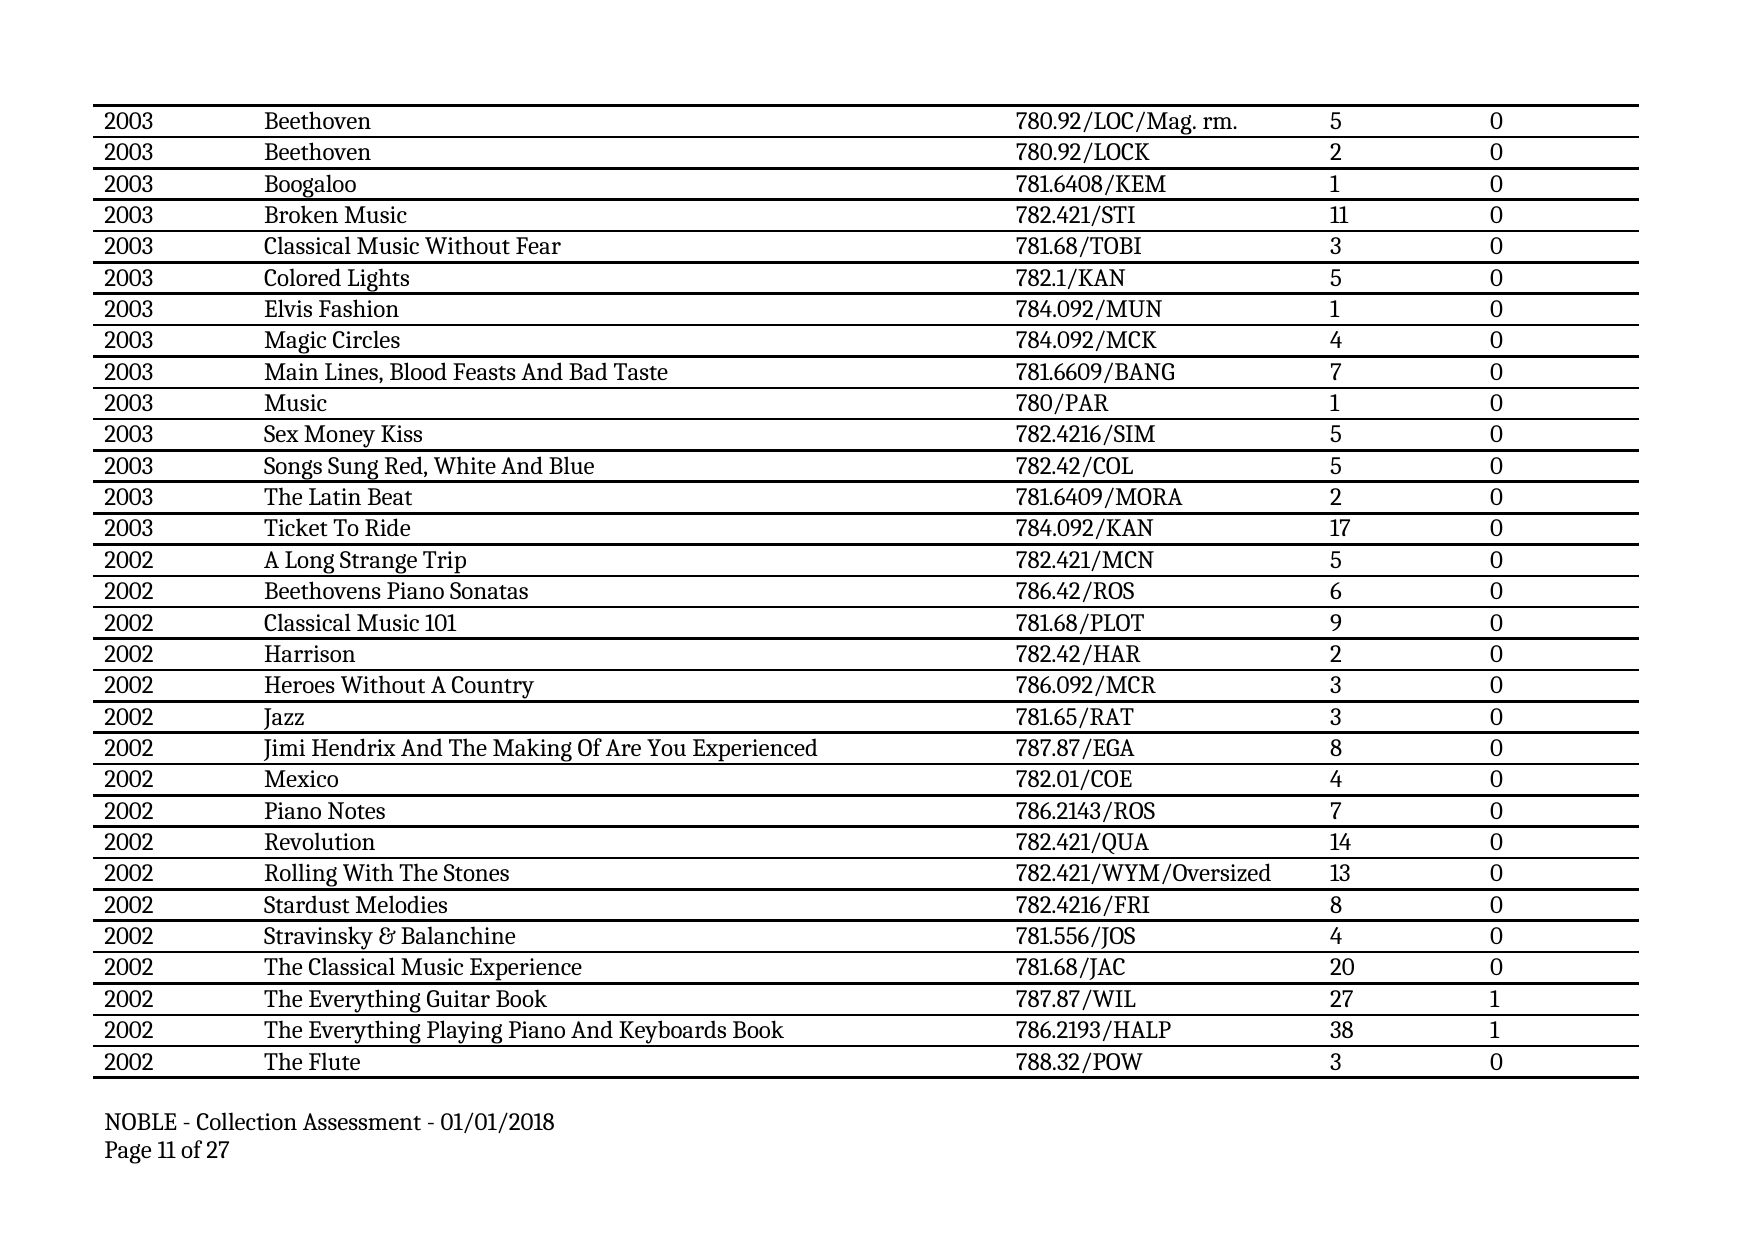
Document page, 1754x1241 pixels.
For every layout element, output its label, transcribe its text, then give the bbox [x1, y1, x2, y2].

table_cell 0 [1479, 232, 1638, 261]
table_cell Harrison [253, 640, 999, 668]
table_cell 782.42/COL [999, 452, 1319, 480]
table_cell 0 [1479, 452, 1638, 480]
table_cell 5 [1319, 264, 1478, 292]
table_cell Sex Money Kiss [253, 420, 999, 449]
table_cell 2002 [93, 640, 253, 668]
table_cell 2002 [93, 577, 253, 606]
table_cell 786.092/MCR [999, 671, 1319, 700]
table_cell 1 [1479, 1016, 1638, 1045]
table_cell Beethovens Piano Sonatas [253, 577, 999, 606]
table_cell 20 [1319, 953, 1478, 982]
table_cell 2002 [93, 734, 253, 763]
table_cell 788.32/POW [999, 1047, 1319, 1076]
table_cell 781.68/PLOT [999, 608, 1319, 637]
table_cell 2003 [93, 295, 253, 324]
table_cell Broken Music [253, 201, 999, 229]
table_cell 2002 [93, 703, 253, 731]
table_cell 2003 [93, 515, 253, 543]
table_cell 2003 [93, 420, 253, 449]
table_cell 782.01/COE [999, 765, 1319, 794]
table_cell The Everything Playing Piano And Keyboards Book [253, 1016, 999, 1045]
table_cell 0 [1479, 358, 1638, 386]
table_cell 782.4216/SIM [999, 420, 1319, 449]
table_cell 0 [1479, 577, 1638, 606]
table_cell 784.092/MCK [999, 326, 1319, 355]
table_cell 2002 [93, 953, 253, 982]
table_cell 0 [1479, 326, 1638, 355]
table_cell 0 [1479, 859, 1638, 888]
table_cell 0 [1479, 264, 1638, 292]
table_cell 2003 [93, 201, 253, 229]
table_cell 0 [1479, 1047, 1638, 1076]
table_cell 2002 [93, 1016, 253, 1045]
table_cell 0 [1479, 546, 1638, 574]
table_cell 0 [1479, 891, 1638, 919]
table_cell 782.1/KAN [999, 264, 1319, 292]
table_cell 13 [1319, 859, 1478, 888]
table_cell Jimi Hendrix And The Making Of Are You Experienced [253, 734, 999, 763]
table_cell 0 [1479, 765, 1638, 794]
table_cell 787.87/WIL [999, 985, 1319, 1013]
table_cell 2002 [93, 1047, 253, 1076]
table_cell 787.87/EGA [999, 734, 1319, 763]
table_cell 0 [1479, 138, 1638, 167]
table_cell 2002 [93, 828, 253, 857]
table_cell Elvis Fashion [253, 295, 999, 324]
table_cell 5 [1319, 420, 1478, 449]
table_cell 2003 [93, 170, 253, 198]
table_cell 8 [1319, 891, 1478, 919]
table_cell 14 [1319, 828, 1478, 857]
table_cell 2002 [93, 608, 253, 637]
table_cell 2003 [93, 264, 253, 292]
table_cell 0 [1479, 483, 1638, 512]
table_cell 2002 [93, 671, 253, 700]
table_cell 0 [1479, 515, 1638, 543]
table_cell 0 [1479, 389, 1638, 418]
table_cell 5 [1319, 452, 1478, 480]
table_cell Beethoven [253, 138, 999, 167]
table_cell Beethoven [253, 107, 999, 136]
table_cell 782.421/WYM/Oversized [999, 859, 1319, 888]
table_cell 782.4216/FRI [999, 891, 1319, 919]
table_cell Rolling With The Stones [253, 859, 999, 888]
table_cell 0 [1479, 671, 1638, 700]
table_cell 2003 [93, 452, 253, 480]
table_cell 782.42/HAR [999, 640, 1319, 668]
table_cell 8 [1319, 734, 1478, 763]
table_cell 780.92/LOC/Mag. rm. [999, 107, 1319, 136]
table_cell 7 [1319, 358, 1478, 386]
table_cell 2002 [93, 891, 253, 919]
table_cell 786.2143/ROS [999, 797, 1319, 825]
table_cell 0 [1479, 703, 1638, 731]
table_cell 3 [1319, 232, 1478, 261]
table_cell A Long Strange Trip [253, 546, 999, 574]
table_cell 781.6609/BANG [999, 358, 1319, 386]
table_cell 782.421/STI [999, 201, 1319, 229]
table_cell 781.68/TOBI [999, 232, 1319, 261]
table_cell 4 [1319, 922, 1478, 951]
table_cell 6 [1319, 577, 1478, 606]
table_cell 2002 [93, 922, 253, 951]
table_cell 1 [1479, 985, 1638, 1013]
table_cell Boogaloo [253, 170, 999, 198]
table_cell 2003 [93, 138, 253, 167]
table_cell 27 [1319, 985, 1478, 1013]
table_cell 0 [1479, 640, 1638, 668]
table_cell 7 [1319, 797, 1478, 825]
table_cell 0 [1479, 608, 1638, 637]
table_cell 2002 [93, 797, 253, 825]
table_cell 781.6409/MORA [999, 483, 1319, 512]
table_cell 781.65/RAT [999, 703, 1319, 731]
table_cell 2 [1319, 483, 1478, 512]
table_cell 0 [1479, 295, 1638, 324]
table_cell 782.421/QUA [999, 828, 1319, 857]
table_cell Main Lines, Blood Feasts And Bad Taste [253, 358, 999, 386]
table_cell Colored Lights [253, 264, 999, 292]
table_cell 0 [1479, 170, 1638, 198]
table_cell Stravinsky & Balanchine [253, 922, 999, 951]
table_cell Classical Music 101 [253, 608, 999, 637]
table_cell 2003 [93, 358, 253, 386]
table_cell 1 [1319, 170, 1478, 198]
table_cell 2 [1319, 640, 1478, 668]
table_cell Songs Sung Red, White And Blue [253, 452, 999, 480]
table_cell 784.092/KAN [999, 515, 1319, 543]
table_cell 786.2193/HALP [999, 1016, 1319, 1045]
table_cell 4 [1319, 765, 1478, 794]
table_cell 3 [1319, 671, 1478, 700]
table_cell 4 [1319, 326, 1478, 355]
table_cell 3 [1319, 703, 1478, 731]
table_cell 2002 [93, 546, 253, 574]
table_cell 786.42/ROS [999, 577, 1319, 606]
table_cell 2 [1319, 138, 1478, 167]
table_cell The Latin Beat [253, 483, 999, 512]
table_cell Stardust Melodies [253, 891, 999, 919]
table_cell 2003 [93, 107, 253, 136]
table_cell 0 [1479, 201, 1638, 229]
table_cell 0 [1479, 420, 1638, 449]
table_cell 0 [1479, 953, 1638, 982]
table_cell The Flute [253, 1047, 999, 1076]
table_cell 2002 [93, 765, 253, 794]
table_cell 0 [1479, 922, 1638, 951]
table_cell 3 [1319, 1047, 1478, 1076]
table_cell 38 [1319, 1016, 1478, 1045]
table_cell Jazz [253, 703, 999, 731]
table_cell Classical Music Without Fear [253, 232, 999, 261]
table_cell 782.421/MCN [999, 546, 1319, 574]
table_cell 780/PAR [999, 389, 1319, 418]
table_cell 2003 [93, 483, 253, 512]
table_cell 781.6408/KEM [999, 170, 1319, 198]
table_cell 781.68/JAC [999, 953, 1319, 982]
table_cell 0 [1479, 734, 1638, 763]
table_cell 780.92/LOCK [999, 138, 1319, 167]
table_cell 9 [1319, 608, 1478, 637]
table_cell 5 [1319, 107, 1478, 136]
table_cell Revolution [253, 828, 999, 857]
table_cell 0 [1479, 797, 1638, 825]
table_cell 1 [1319, 295, 1478, 324]
table_cell Music [253, 389, 999, 418]
table_cell 5 [1319, 546, 1478, 574]
table_cell 2002 [93, 859, 253, 888]
table_cell 781.556/JOS [999, 922, 1319, 951]
table_cell 784.092/MUN [999, 295, 1319, 324]
table_cell 17 [1319, 515, 1478, 543]
table_cell 11 [1319, 201, 1478, 229]
table_cell Piano Notes [253, 797, 999, 825]
table_cell 2002 [93, 985, 253, 1013]
table_cell Mexico [253, 765, 999, 794]
table_cell The Everything Guitar Book [253, 985, 999, 1013]
table_cell 0 [1479, 107, 1638, 136]
table_cell 2003 [93, 389, 253, 418]
table_cell Magic Circles [253, 326, 999, 355]
table_cell Heroes Without A Country [253, 671, 999, 700]
table_cell 2003 [93, 326, 253, 355]
table_cell Ticket To Ride [253, 515, 999, 543]
table_cell 0 [1479, 828, 1638, 857]
table_cell 2003 [93, 232, 253, 261]
table_cell The Classical Music Experience [253, 953, 999, 982]
table_cell 1 [1319, 389, 1478, 418]
